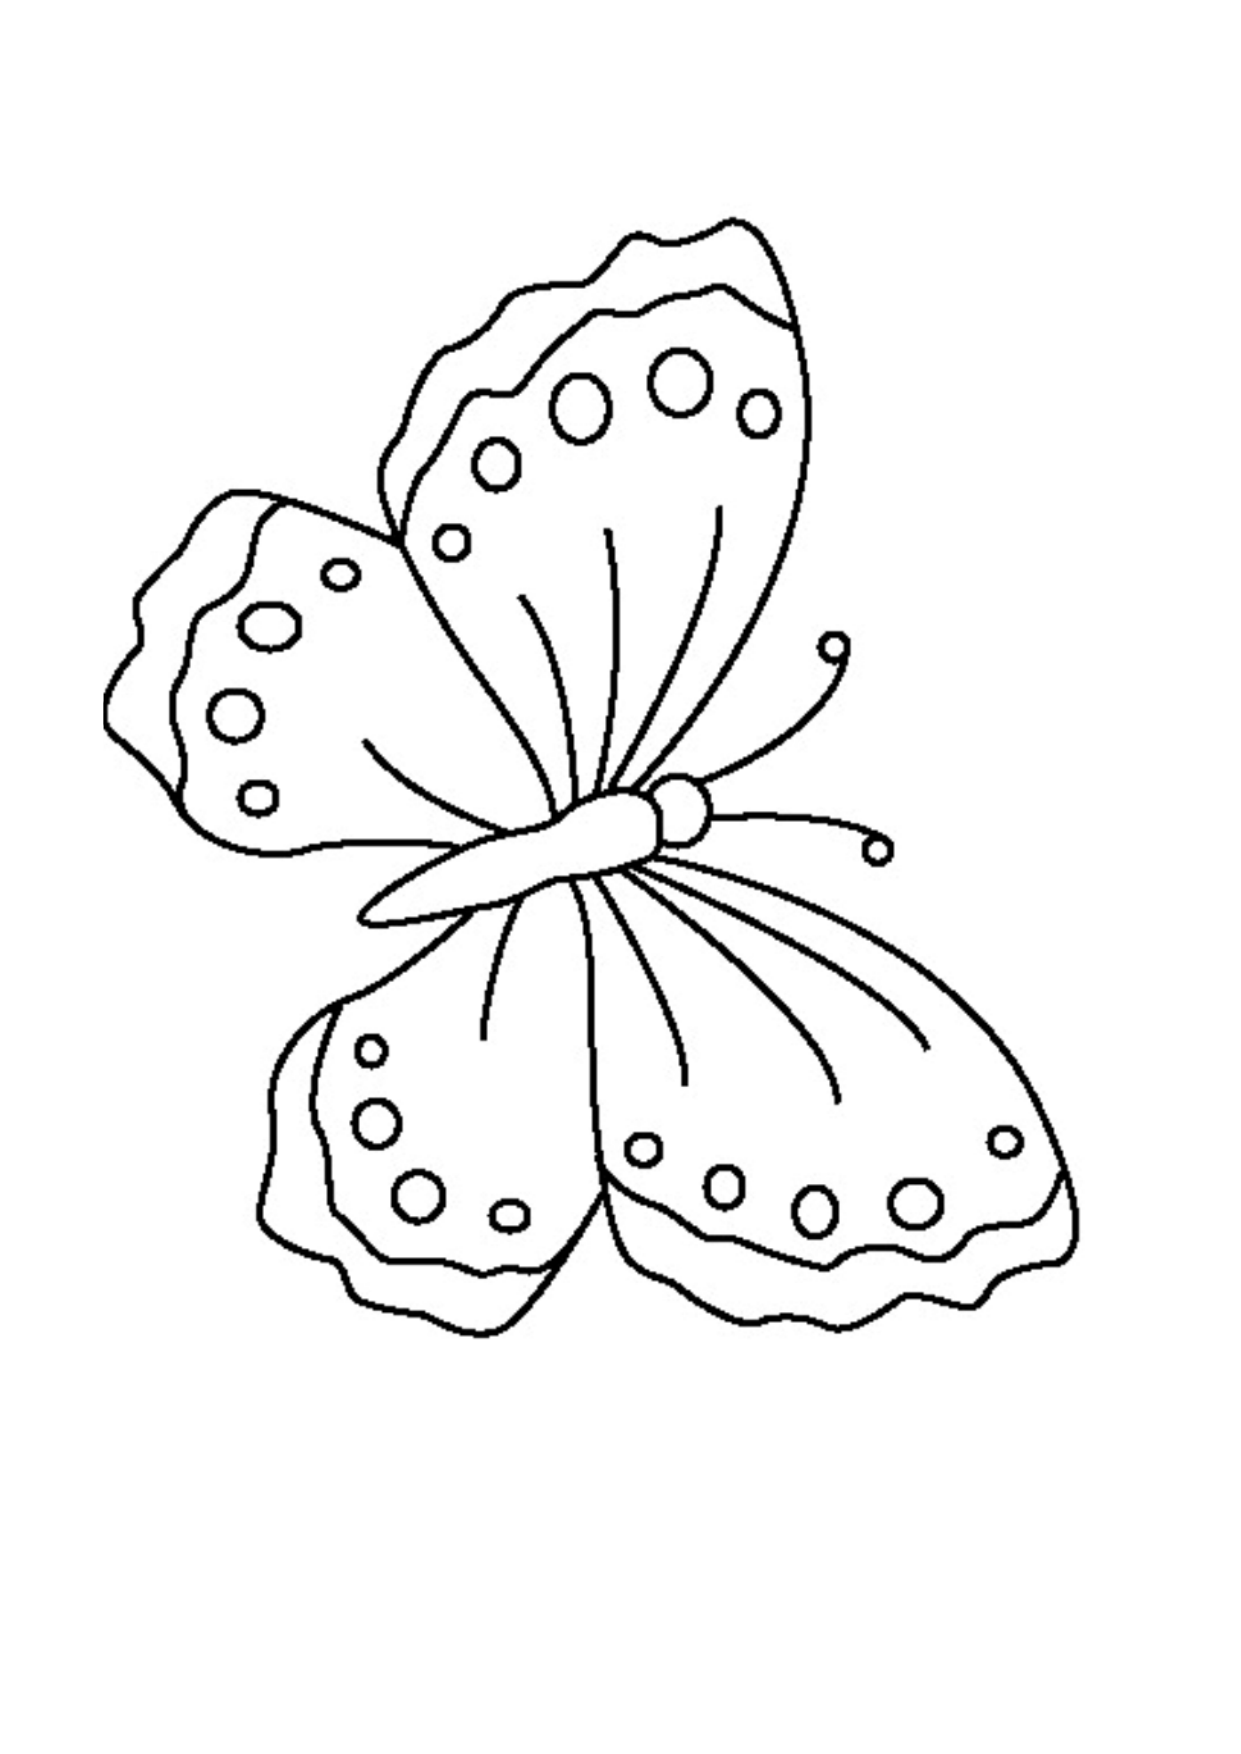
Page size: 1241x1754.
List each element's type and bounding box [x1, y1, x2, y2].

picture [103, 150, 1241, 1429]
